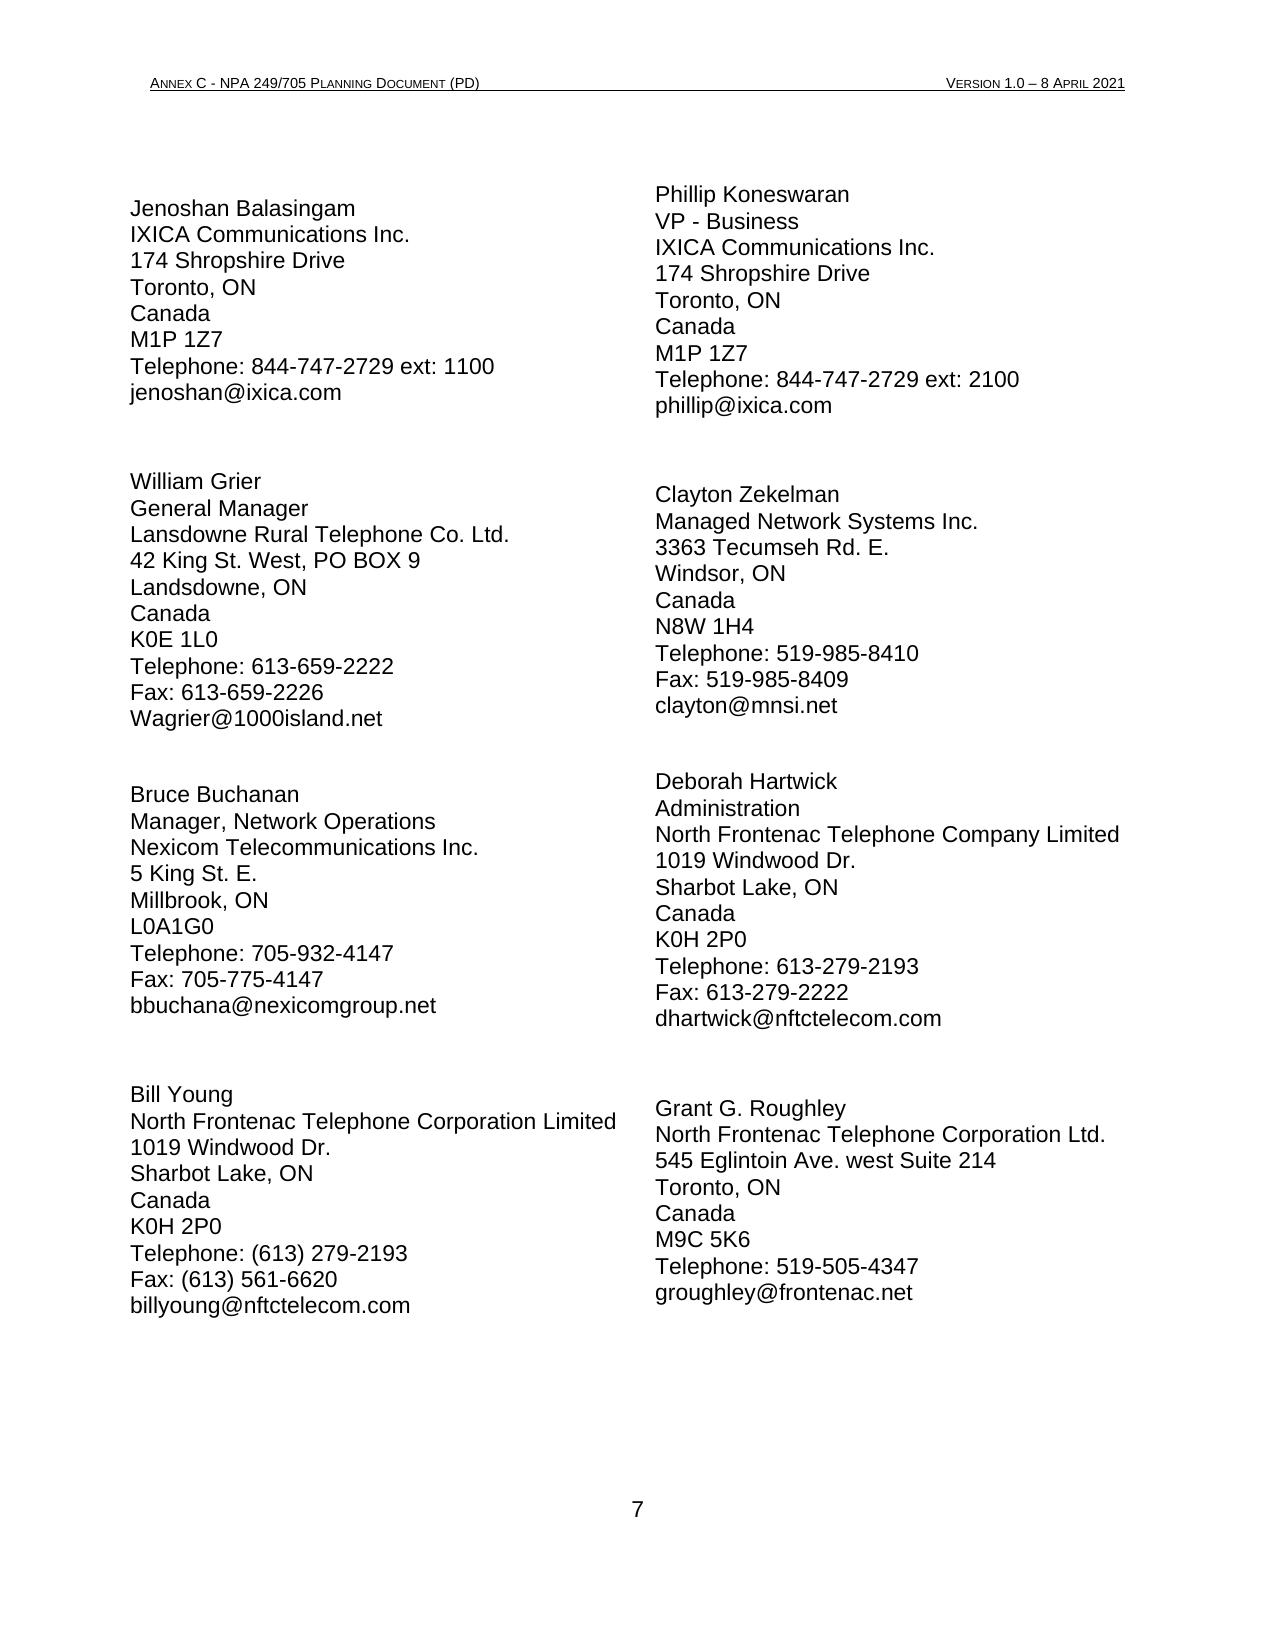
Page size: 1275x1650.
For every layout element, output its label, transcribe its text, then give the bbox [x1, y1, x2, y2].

table_cell Grant G. Roughley North Frontenac Telephone Corporation Ltd. 545 Eglintoin Ave. west Suite 214 Toronto, ON Canada M9C 5K6 Telephone: 519-505-4347 groughley@frontenac.net [638, 1050, 1162, 1350]
table_cell William Grier General Manager Lansdowne Rural Telephone Co. Ltd. 42 King St. West, PO BOX 9 Landsdowne, ON Canada K0E 1L0 Telephone: 613-659-2222 Fax: 613-659-2226 Wagrier@1000island.net [113, 450, 637, 750]
table_cell Deborah Hartwick Administration North Frontenac Telephone Company Limited 1019 Windwood Dr. Sharbot Lake, ON Canada K0H 2P0 Telephone: 613-279-2193 Fax: 613-279-2222 dhartwick@nftctelecom.com [638, 750, 1162, 1050]
table_cell Bill Young North Frontenac Telephone Corporation Limited 1019 Windwood Dr. Sharbot Lake, ON Canada K0H 2P0 Telephone: (613) 279-2193 Fax: (613) 561-6620 billyoung@nftctelecom.com [113, 1050, 637, 1350]
table_cell Jenoshan Balasingam IXICA Communications Inc. 174 Shropshire Drive Toronto, ON Canada M1P 1Z7 Telephone: 844-747-2729 ext: 1100 jenoshan@ixica.com [113, 150, 637, 450]
table_cell Bruce Buchanan Manager, Network Operations Nexicom Telecommunications Inc. 5 King St. E. Millbrook, ON L0A1G0 Telephone: 705-932-4147 Fax: 705-775-4147 bbuchana@nexicomgroup.net [113, 750, 637, 1050]
table_cell Phillip Koneswaran VP - Business IXICA Communications Inc. 174 Shropshire Drive Toronto, ON Canada M1P 1Z7 Telephone: 844-747-2729 ext: 2100 phillip@ixica.com [638, 150, 1162, 450]
table_cell Clayton Zekelman Managed Network Systems Inc. 3363 Tecumseh Rd. E. Windsor, ON Canada N8W 1H4 Telephone: 519-985-8410 Fax: 519-985-8409 clayton@mnsi.net [638, 450, 1162, 750]
